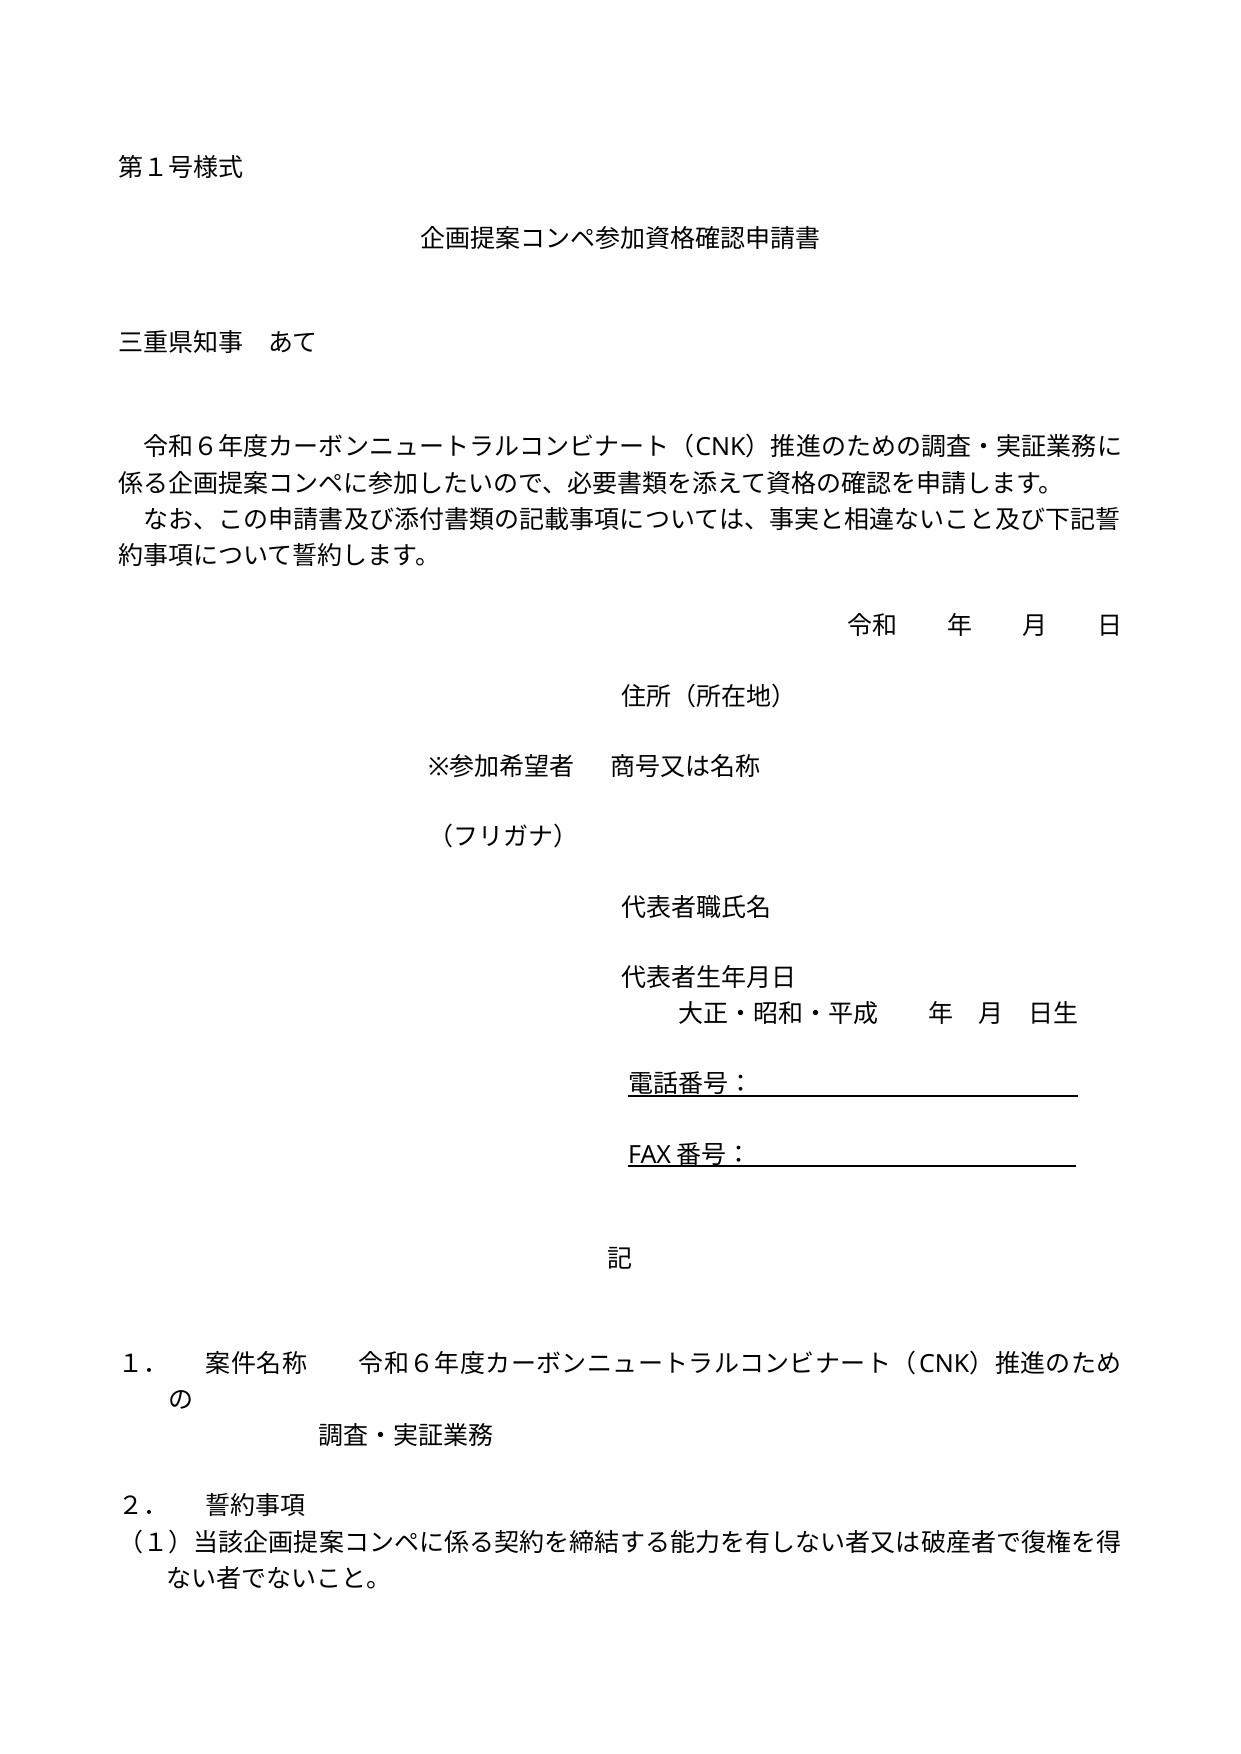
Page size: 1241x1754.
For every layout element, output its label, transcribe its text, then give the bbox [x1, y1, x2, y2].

text 企画提案コンペ参加資格確認申請書 [162, 218, 1078, 254]
text 三重県知事 あて [118, 322, 1122, 359]
text 令和 年 月 日 [118, 606, 1122, 642]
text 代表者職氏名 [428, 887, 1122, 923]
text （フリガナ） [428, 817, 1122, 853]
text 調査・実証業務 [168, 1416, 1122, 1452]
text なお、この申請書及び添付書類の記載事項については、事実と相違ないこと及び下記誓約事項について誓約します。 [118, 499, 1122, 572]
text （１）当該企画提案コンペに係る契約を締結する能力を有しない者又は破産者で復権を得ない者でないこと。 [118, 1522, 1122, 1594]
text FAX番号： [428, 1134, 1122, 1171]
text 住所（所在地） [428, 676, 1122, 712]
text 代表者生年月日 [428, 957, 1122, 994]
text 令和６年度カーボンニュートラルコンビナート（CNK）推進のための調査・実証業務に係る企画提案コンペに参加したいので、必要書類を添えて資格の確認を申請します。 [118, 427, 1122, 499]
text 電話番号： [428, 1064, 1122, 1100]
list 案件名称 令和６年度カーボンニュートラルコンビナート（CNK）推進のための [118, 1343, 1122, 1416]
list 誓約事項 [118, 1486, 1122, 1522]
text 大正・昭和・平成 年 月 日生 [428, 994, 1122, 1030]
text 第１号様式 [118, 148, 1122, 184]
subtitle 記 [118, 1239, 1122, 1275]
text ※参加希望者 商号又は名称 [428, 746, 1122, 783]
